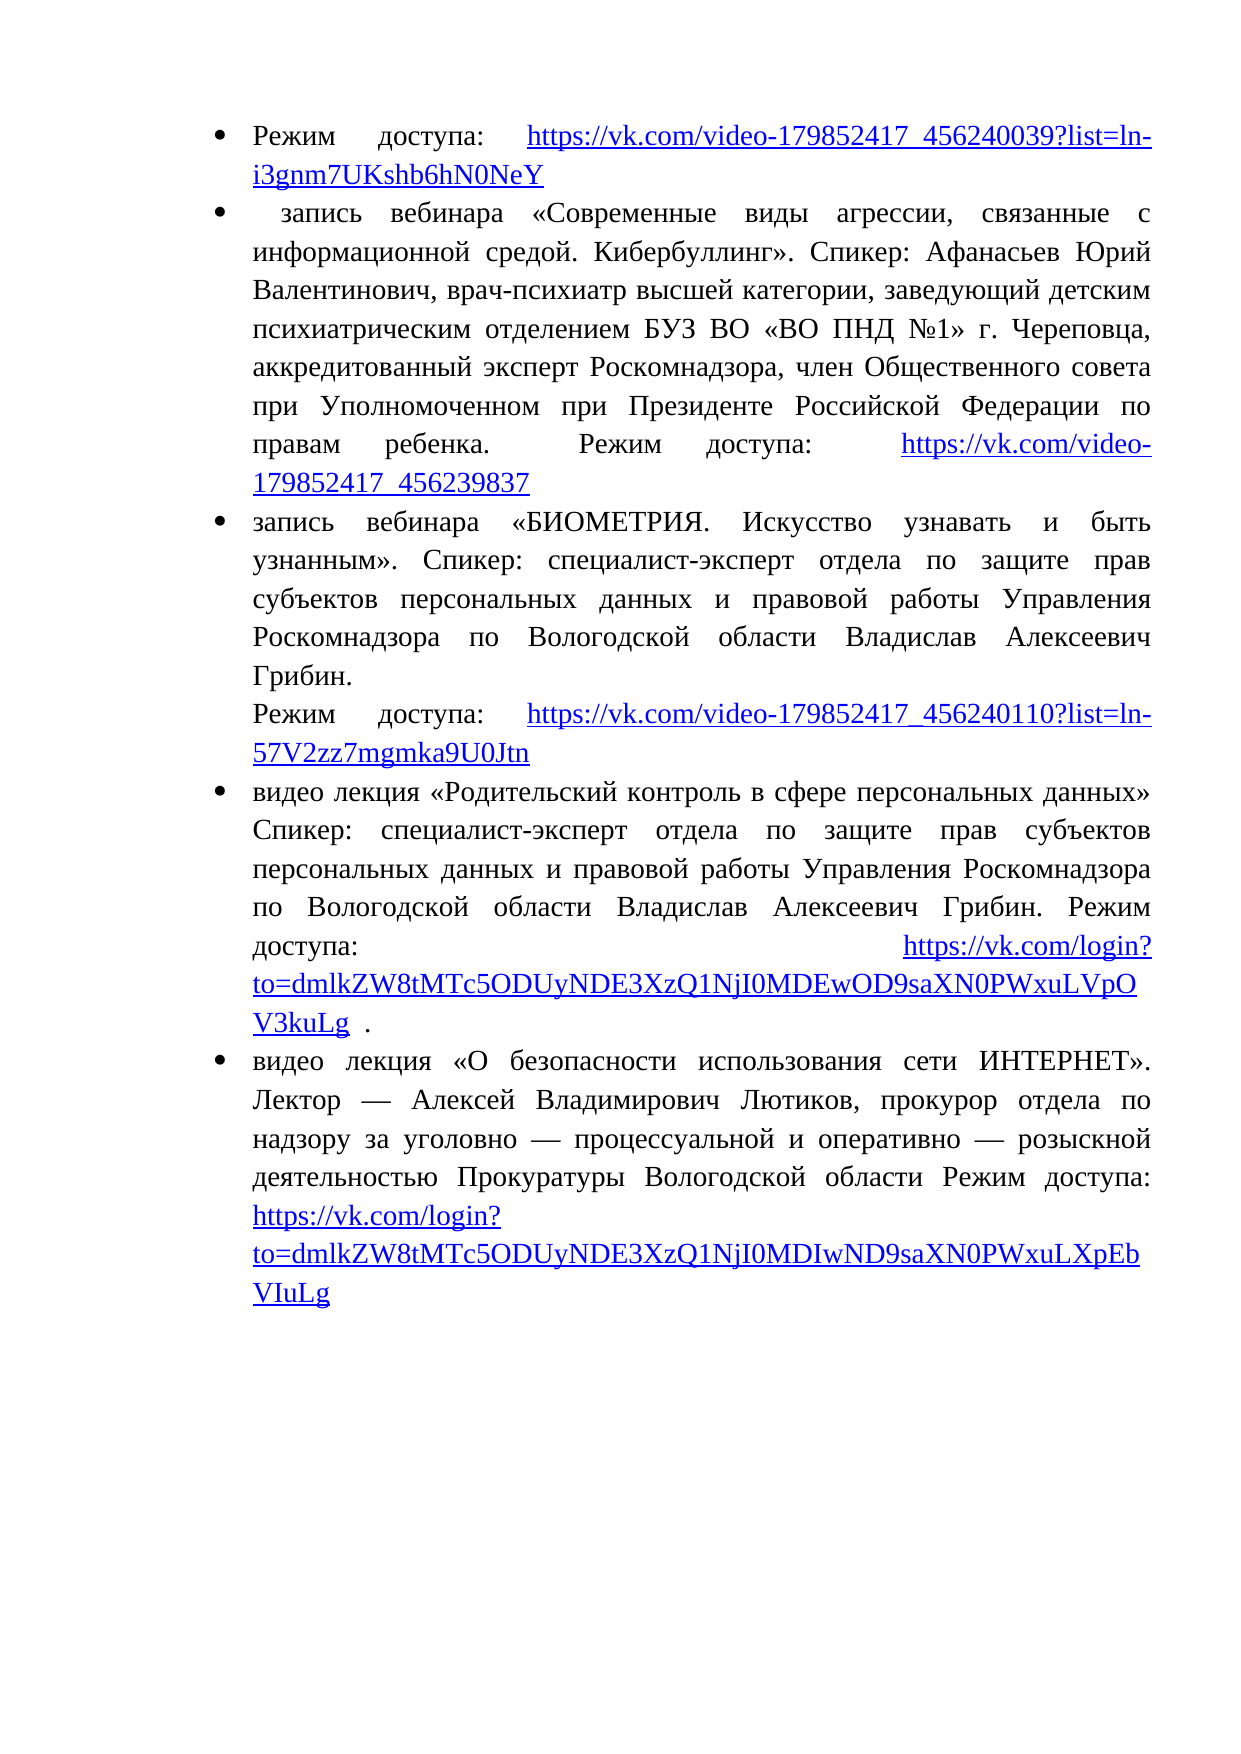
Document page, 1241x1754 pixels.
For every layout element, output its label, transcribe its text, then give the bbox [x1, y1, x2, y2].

list запись вебинара «БИОМЕТРИЯ. Искусство узнавать и быть узнанным». Спикер: специалист-эксперт отдела по защите прав субъектов персональных данных и правовой работы Управления Роскомнадзора по Вологодской области Владислав Алексеевич Грибин. [215, 504, 1152, 692]
list запись вебинара «Современные виды агрессии, связанные с информационной средой. Кибербуллинг». Спикер: Афанасьев Юрий Валентинович, врач-психиатр высшей категории, заведующий детским психиатрическим отделением БУЗ ВО «ВО ПНД №1» г. Череповца, аккредитованный эксперт Роскомнадзора, член Общественного совета при Уполномоченном при Президенте Российской Федерации по правам ребенка. Режим доступа: https://vk.com/video-179852417_456239837 [215, 195, 1152, 499]
list видео лекция «Родительский контроль в сфере персональных данных» Спикер: специалист-эксперт отдела по защите прав субъектов персональных данных и правовой работы Управления Роскомнадзора по Вологодской области Владислав Алексеевич Грибин. Режим доступа: https://vk.com/login?to=dmlkZW8tMTc5ODUyNDE3XzQ1NjI0MDEwOD9saXN0PWxuLVpOV3kuLg . [215, 774, 1152, 1038]
list видео лекция «О безопасности использования сети ИНТЕРНЕТ». Лектор — Алексей Владимирович Лютиков, прокурор отдела по надзору за уголовно — процессуальной и оперативно — розыскной деятельностью Прокуратуры Вологодской области Режим доступа: https://vk.com/login?to=dmlkZW8tMTc5ODUyNDE3XzQ1NjI0MDIwND9saXN0PWxuLXpEbVIuLg [215, 1043, 1152, 1308]
list Режим доступа: https://vk.com/video-179852417_456240039?list=ln-i3gnm7UKshb6hN0NeY [215, 118, 1152, 190]
text Режим доступа: https://vk.com/video-179852417_456240110?list=ln-57V2zz7mgmka9U0Jtn [252, 697, 1152, 769]
